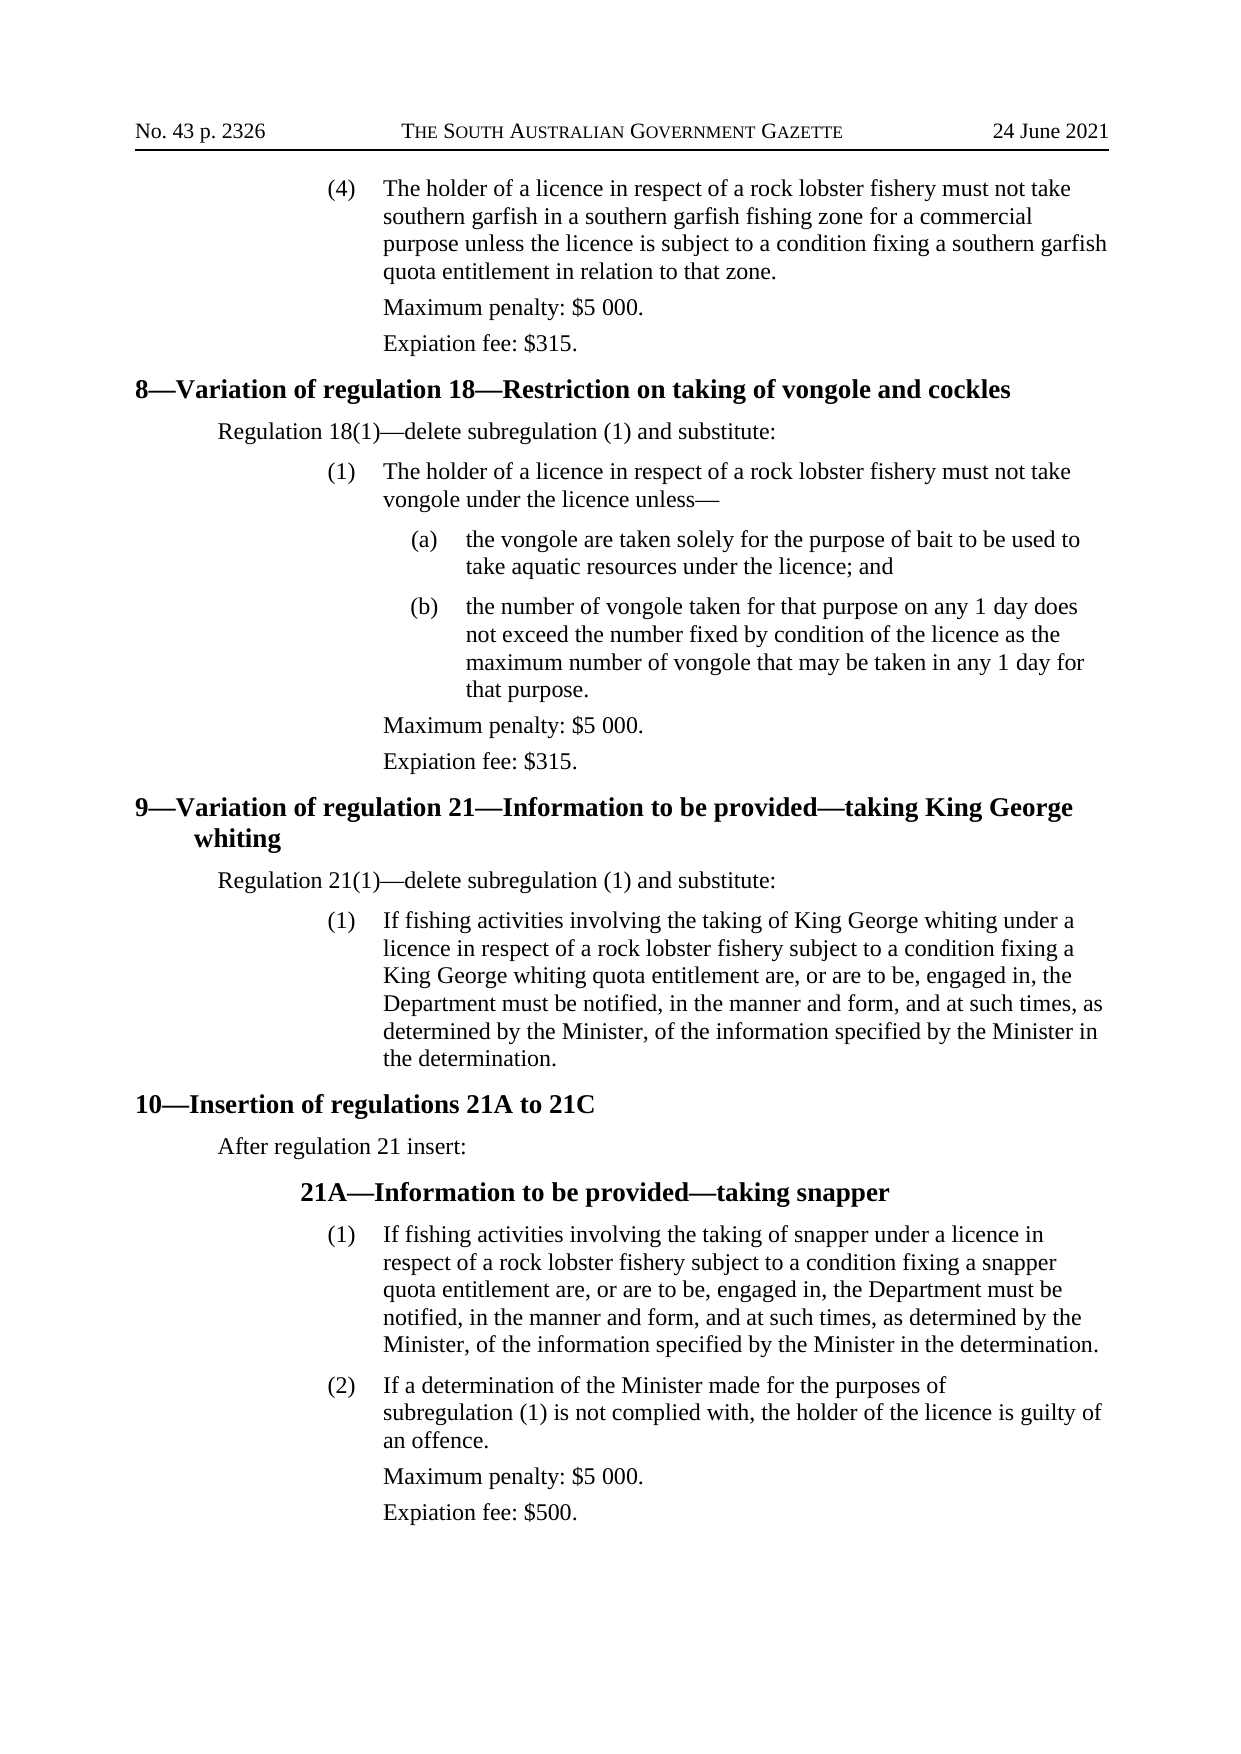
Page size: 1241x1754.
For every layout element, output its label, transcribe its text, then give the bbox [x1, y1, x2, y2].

text Expiation fee: $500. [383, 1498, 1109, 1525]
text Expiation fee: $315. [383, 329, 1109, 357]
text Regulation 21(1)—delete subregulation (1) and substitute: [217, 866, 1109, 894]
text (1) If fishing activities involving the taking of King George whiting under a licence in respect of a rock lobster fishery subject to a condition fixing a King George whiting quota entitlement are, or are to be, engaged in, the Department must be notified, in the manner and form, and at such times, as determined by the Minister, of the information specified by the Minister in the determination. [300, 906, 1109, 1072]
text 10—Insertion of regulations 21A to 21C [135, 1088, 1109, 1120]
text After regulation 21 insert: [217, 1132, 1109, 1160]
text 9—Variation of regulation 21—Information to be provided—taking King George whiting [135, 791, 1109, 854]
text 21A—Information to be provided—taking snapper [300, 1176, 1109, 1208]
text 8—Variation of regulation 18—Restriction on taking of vongole and cockles [135, 373, 1109, 404]
text Maximum penalty: $5 000. [383, 293, 1109, 321]
text (a) the vongole are taken solely for the purpose of bait to be used to take aquatic resources under the licence; and [383, 525, 1109, 580]
text (1) If fishing activities involving the taking of snapper under a licence in respect of a rock lobster fishery subject to a condition fixing a snapper quota entitlement are, or are to be, engaged in, the Department must be notified, in the manner and form, and at such times, as determined by the Minister, of the information specified by the Minister in the determination. [300, 1220, 1109, 1358]
text Regulation 18(1)—delete subregulation (1) and substitute: [217, 417, 1109, 444]
text (4) The holder of a licence in respect of a rock lobster fishery must not take southern garfish in a southern garfish fishing zone for a commercial purpose unless the licence is subject to a condition fixing a southern garfish quota entitlement in relation to that zone. [300, 174, 1109, 285]
text Maximum penalty: $5 000. [383, 1462, 1109, 1489]
text (1) The holder of a licence in respect of a rock lobster fishery must not take vongole under the licence unless— [300, 457, 1109, 512]
text Maximum penalty: $5 000. [383, 711, 1109, 739]
text Expiation fee: $315. [383, 747, 1109, 775]
text (b) the number of vongole taken for that purpose on any 1 day does not exceed the number fixed by condition of the licence as the maximum number of vongole that may be taken in any 1 day for that purpose. [383, 592, 1109, 703]
